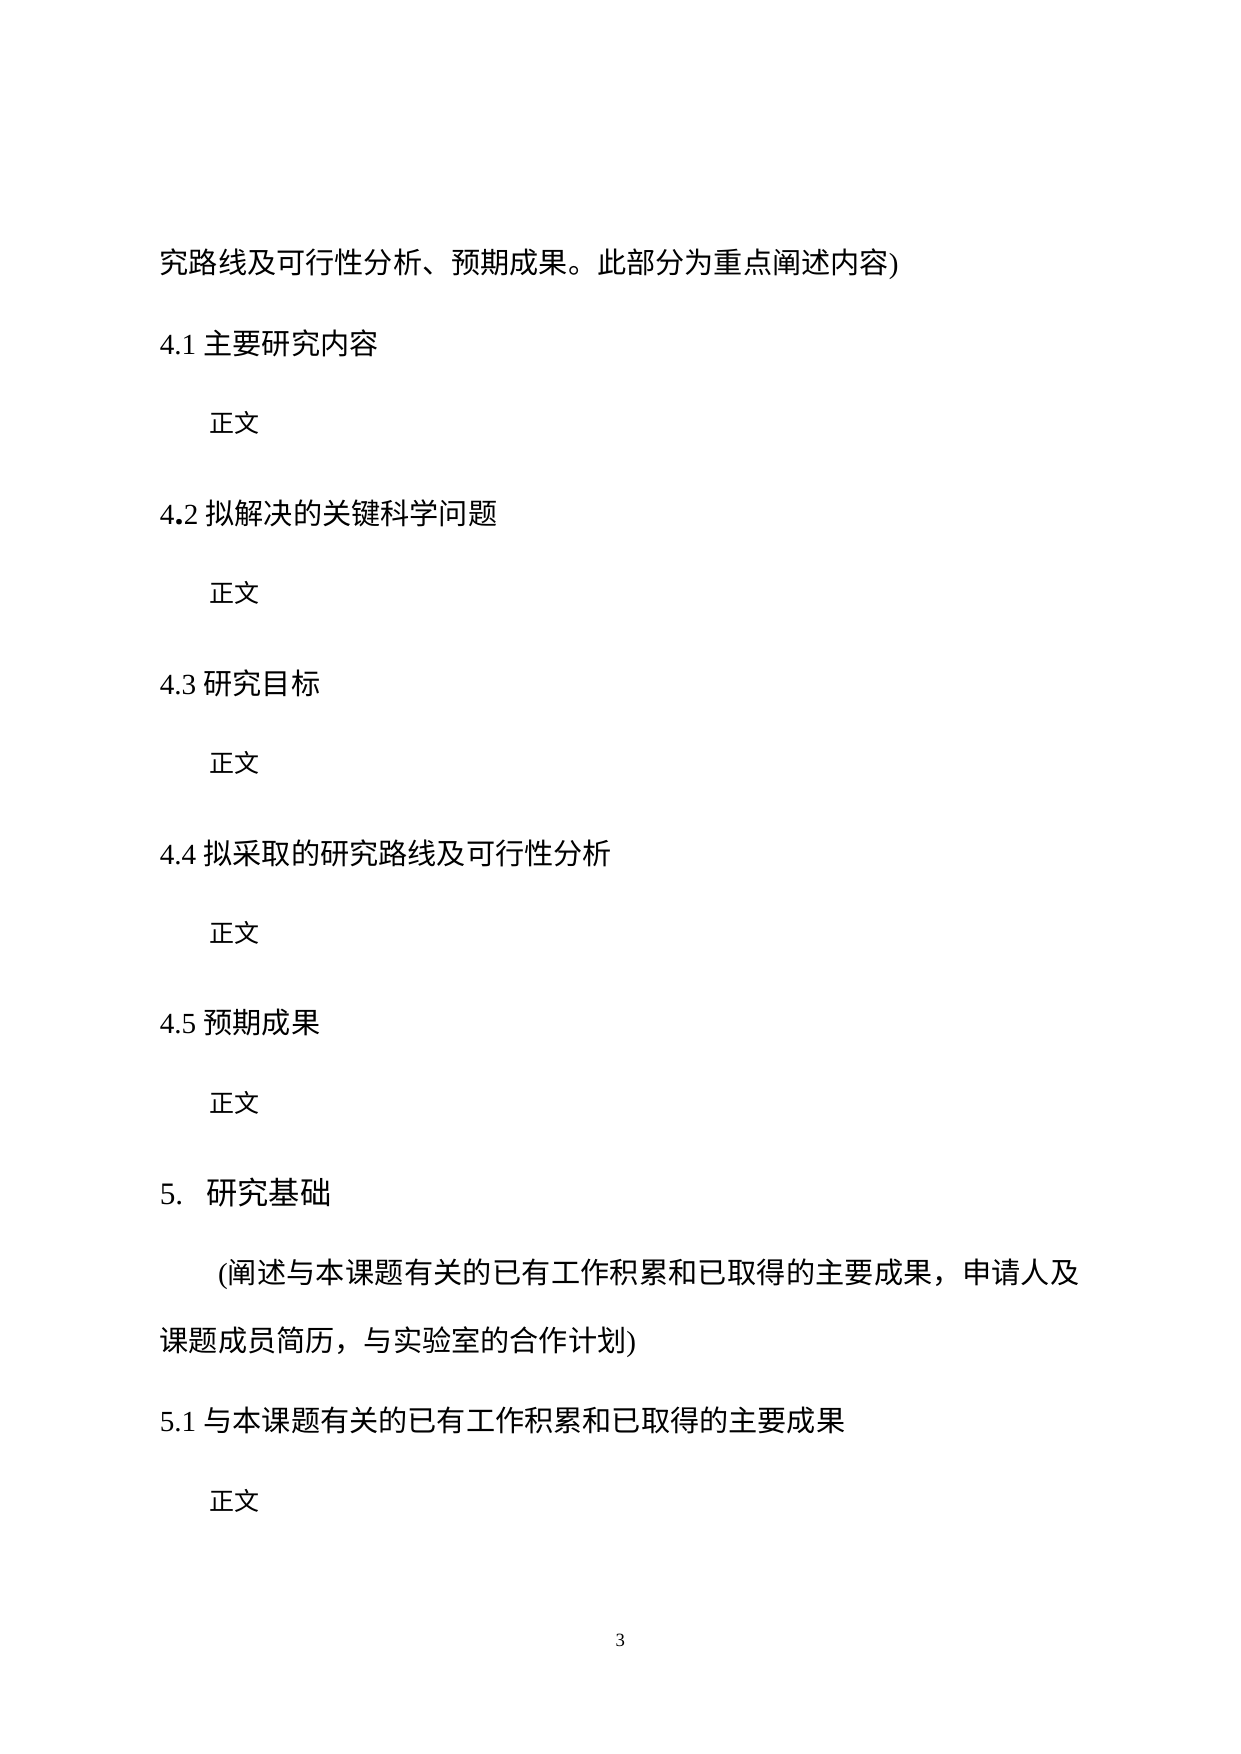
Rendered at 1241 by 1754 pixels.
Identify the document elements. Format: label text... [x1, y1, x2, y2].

text 正文 [159, 388, 1081, 456]
text 4.3 研究目标 [159, 647, 1081, 715]
text 4.5 预期成果 [159, 987, 1081, 1055]
text 4.4 拟采取的研究路线及可行性分析 [159, 817, 1081, 885]
text 4.1 主要研究内容 [159, 308, 1081, 376]
text 4.2 拟解决的关键科学问题 [159, 478, 1081, 546]
text 正文 [159, 728, 1081, 796]
text 5.1 与本课题有关的已有工作积累和已取得的主要成果 [159, 1385, 1081, 1453]
text 正文 [159, 558, 1081, 626]
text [159, 227, 1081, 295]
text 正文 [159, 1068, 1081, 1136]
text 正文 [159, 898, 1081, 966]
text 正文 [159, 1465, 1081, 1533]
text (阐述与本课题有关的已有工作积累和已取得的主要成果，申请人及课题成员简历，与实验室的合作计划) [159, 1236, 1081, 1372]
subtitle 研究基础 [159, 1157, 1081, 1225]
